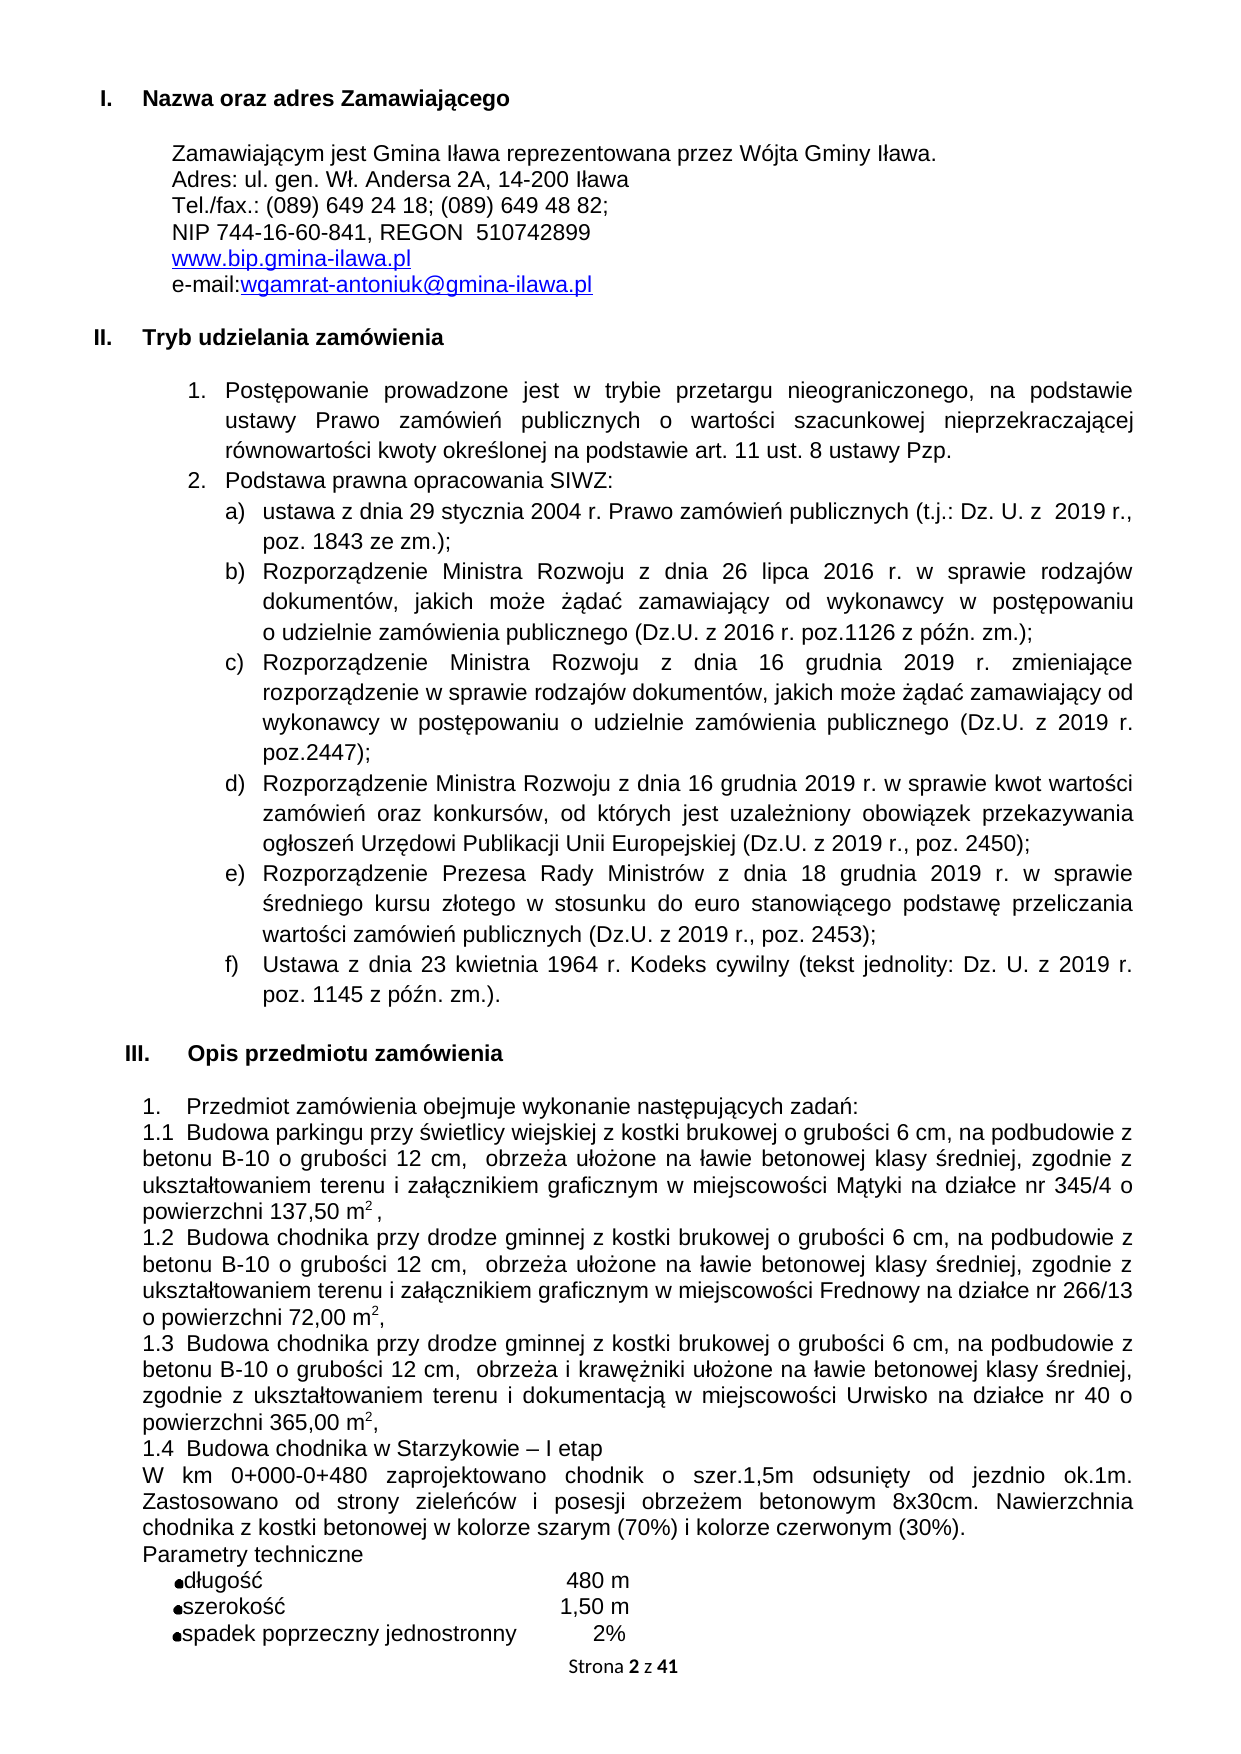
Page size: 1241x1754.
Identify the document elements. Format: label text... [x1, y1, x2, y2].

text W km 0+000-0+480 zaprojektowano chodnik o szer.1,5m odsunięty od jezdnio ok.1m. Zastosowano od strony zieleńców i posesji obrzeżem betonowym 8x30cm. Nawierzchnia chodnika z kostki betonowej w kolorze szarym (70%) i kolorze czerwonym (30%). [142, 1462, 1134, 1541]
list Tryb udzielania zamówienia [112, 324, 1134, 350]
text 1.2 Budowa chodnika przy drodze gminnej z kostki brukowej o grubości 6 cm, na podbudowie z betonu B-10 o grubości 12 cm, obrzeża ułożone na ławie betonowej klasy średniej, zgodnie z ukształtowaniem terenu i załącznikiem graficznym w miejscowości Frednowy na działce nr 266/13 o powierzchni 72,00 m2, [142, 1224, 1134, 1330]
text www.bip.gmina-ilawa.pl [172, 245, 1134, 271]
picture [172, 1632, 182, 1642]
text Zamawiającym jest Gmina Iława reprezentowana przez Wójta Gminy Iława. [172, 139, 1134, 166]
text 1. Przedmiot zamówienia obejmuje wykonanie następujących zadań: [142, 1093, 1134, 1119]
list Opis przedmiotu zamówienia [150, 1040, 1134, 1066]
list Rozporządzenie Prezesa Rady Ministrów z dnia 18 grudnia 2019 r. w sprawie średniego kursu złotego w stosunku do euro stanowiącego podstawę przeliczania wartości zamówień publicznych (Dz.U. z 2019 r., poz. 2453); [225, 860, 1134, 947]
text spadek poprzeczny jednostronny 2% [112, 1620, 1134, 1646]
text 1.3 Budowa chodnika przy drodze gminnej z kostki brukowej o grubości 6 cm, na podbudowie z betonu B-10 o grubości 12 cm, obrzeża i krawężniki ułożone na ławie betonowej klasy średniej, zgodnie z ukształtowaniem terenu i dokumentacją w miejscowości Urwisko na działce nr 40 o powierzchni 365,00 m2, [142, 1330, 1134, 1435]
text Parametry techniczne [142, 1541, 1134, 1567]
list Rozporządzenie Ministra Rozwoju z dnia 16 grudnia 2019 r. zmieniające rozporządzenie w sprawie rodzajów dokumentów, jakich może żądać zamawiający od wykonawcy w postępowaniu o udzielnie zamówienia publicznego (Dz.U. z 2019 r. poz.2447); [225, 649, 1134, 766]
text 1.1 Budowa parkingu przy świetlicy wiejskiej z kostki brukowej o grubości 6 cm, na podbudowie z betonu B-10 o grubości 12 cm, obrzeża ułożone na ławie betonowej klasy średniej, zgodnie z ukształtowaniem terenu i załącznikiem graficznym w miejscowości Mątyki na działce nr 345/4 o powierzchni 137,50 m2 , [142, 1119, 1134, 1224]
text e-mail:wgamrat-antoniuk@gmina-ilawa.pl [172, 271, 1134, 298]
text szerokość 1,50 m [112, 1593, 1134, 1620]
text 1.4 Budowa chodnika w Starzykowie – I etap [142, 1435, 1134, 1462]
picture [174, 1579, 184, 1589]
text NIP 744-16-60-841, REGON 510742899 [172, 219, 1134, 245]
text długość 480 m [112, 1567, 1134, 1593]
text Tel./fax.: (089) 649 24 18; (089) 649 48 82; [172, 192, 1134, 219]
list ustawa z dnia 29 stycznia 2004 r. Prawo zamówień publicznych (t.j.: Dz. U. z 2019 r., poz. 1843 ze zm.); [225, 498, 1134, 554]
list Nazwa oraz adres Zamawiającego [112, 85, 1134, 112]
list Rozporządzenie Ministra Rozwoju z dnia 26 lipca 2016 r. w sprawie rodzajów dokumentów, jakich może żądać zamawiający od wykonawcy w postępowaniu o udzielnie zamówienia publicznego (Dz.U. z 2016 r. poz.1126 z późn. zm.); [225, 558, 1134, 645]
list Podstawa prawna opracowania SIWZ: [187, 467, 1134, 494]
list Rozporządzenie Ministra Rozwoju z dnia 16 grudnia 2019 r. w sprawie kwot wartości zamówień oraz konkursów, od których jest uzależniony obowiązek przekazywania ogłoszeń Urzędowi Publikacji Unii Europejskiej (Dz.U. z 2019 r., poz. 2450); [225, 769, 1134, 856]
picture [173, 1605, 183, 1615]
text Adres: ul. gen. Wł. Andersa 2A, 14-200 Iława [172, 166, 1134, 192]
list Ustawa z dnia 23 kwietnia 1964 r. Kodeks cywilny (tekst jednolity: Dz. U. z 2019 r. poz. 1145 z późn. zm.). [225, 951, 1134, 1007]
list Postępowanie prowadzone jest w trybie przetargu nieograniczonego, na podstawie ustawy Prawo zamówień publicznych o wartości szacunkowej nieprzekraczającej równowartości kwoty określonej na podstawie art. 11 ust. 8 ustawy Pzp. [187, 377, 1134, 463]
